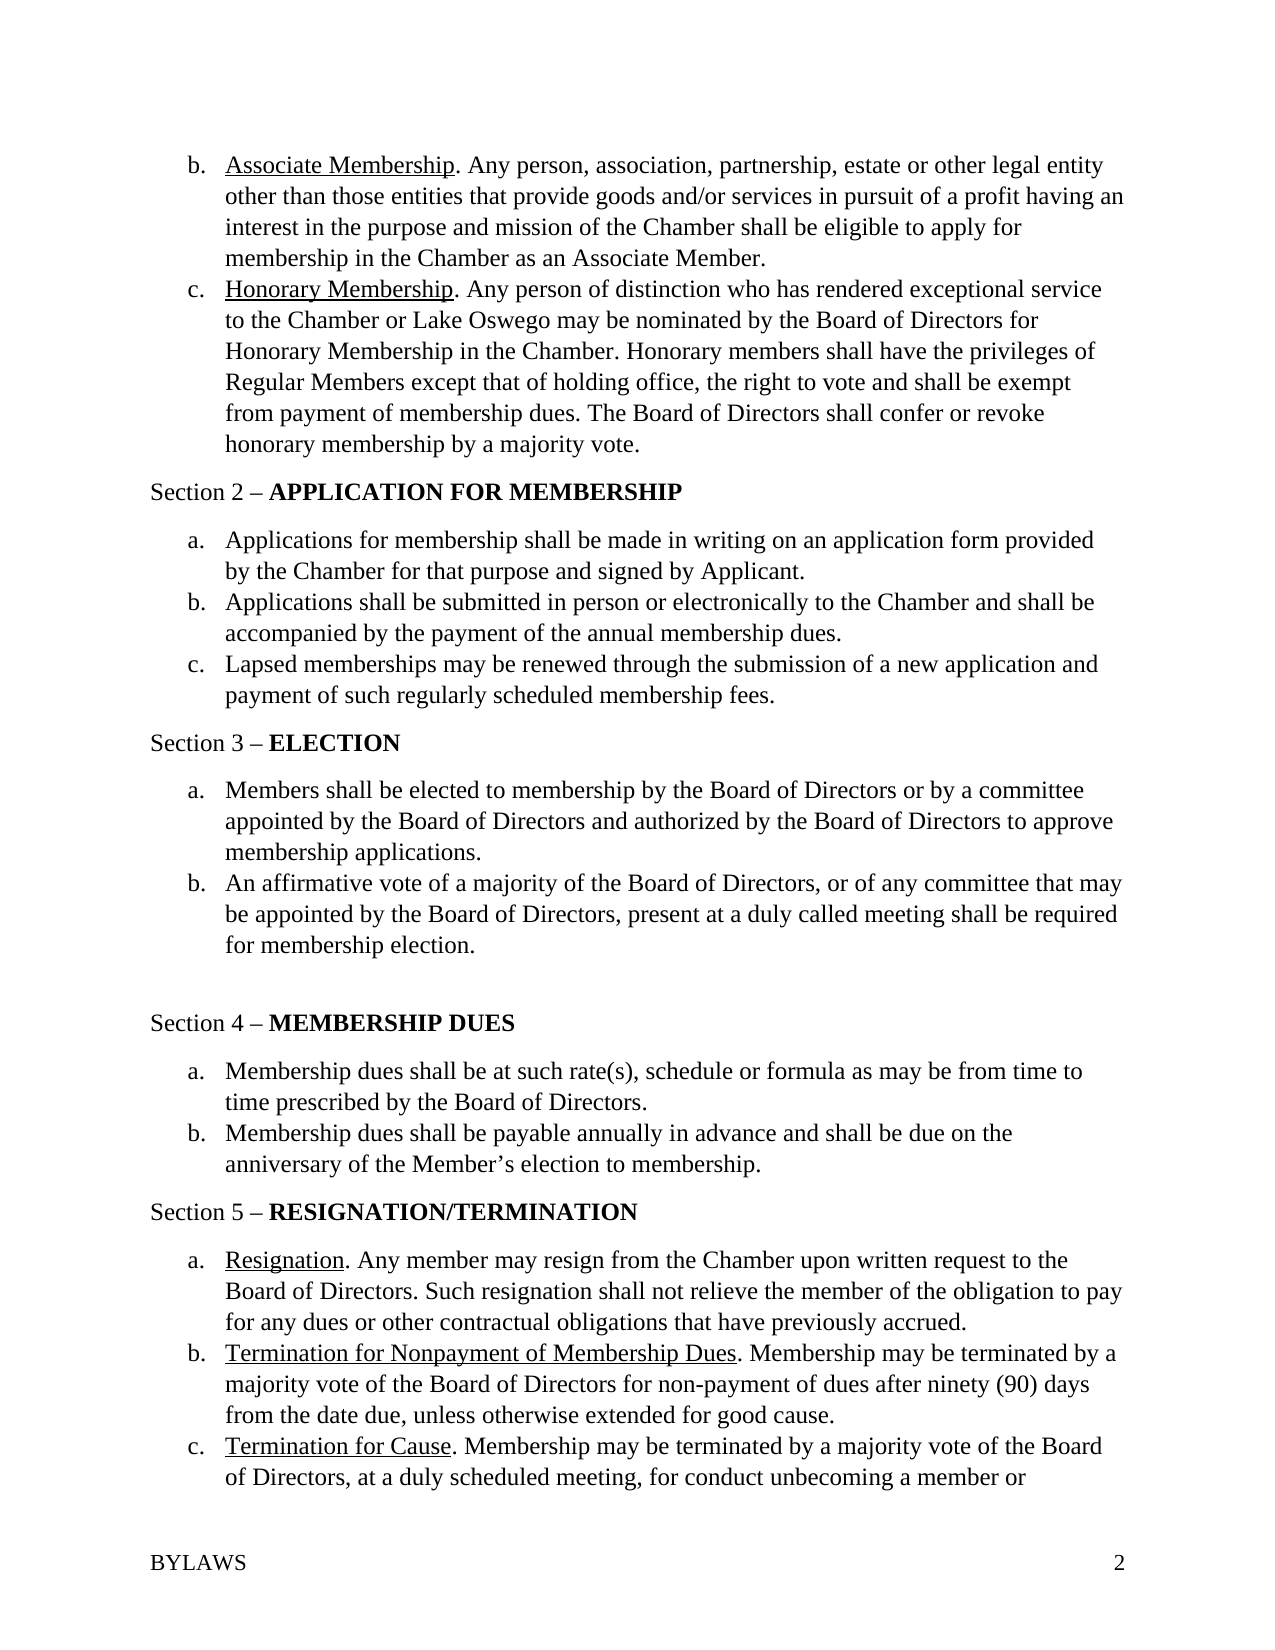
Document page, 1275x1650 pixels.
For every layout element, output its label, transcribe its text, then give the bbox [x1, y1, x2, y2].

text Section 5 – RESIGNATION/TERMINATION [150, 1197, 1125, 1226]
text Section 4 – MEMBERSHIP DUES [150, 1008, 1125, 1037]
list Members shall be elected to membership by the Board of Directors or by a committee appointed by the Board of Directors and authorized by the Board of Directors to approve membership applications. [187, 775, 1125, 866]
list Resignation. Any member may resign from the Chamber upon written request to the Board of Directors. Such resignation shall not relieve the member of the obligation to pay for any dues or other contractual obligations that have previously accrued. [187, 1245, 1125, 1336]
list Lapsed memberships may be renewed through the submission of a new application and payment of such regularly scheduled membership fees. [187, 649, 1125, 709]
list Associate Membership. Any person, association, partnership, estate or other legal entity other than those entities that provide goods and/or services in pursuit of a profit having an interest in the purpose and mission of the Chamber shall be eligible to apply for membership in the Chamber as an Associate Member. [187, 150, 1125, 272]
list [187, 1431, 1125, 1491]
list Termination for Nonpayment of Membership Dues. Membership may be terminated by a majority vote of the Board of Directors for non-payment of dues after ninety (90) days from the date due, unless otherwise extended for good cause. [187, 1338, 1125, 1429]
list Applications for membership shall be made in writing on an application form provided by the Chamber for that purpose and signed by Applicant. [187, 525, 1125, 584]
list Honorary Membership. Any person of distinction who has rendered exceptional service to the Chamber or Lake Oswego may be nominated by the Board of Directors for Honorary Membership in the Chamber. Honorary members shall have the privileges of Regular Members except that of holding office, the right to vote and shall be exempt from payment of membership dues. The Board of Directors shall confer or revoke honorary membership by a majority vote. [187, 274, 1125, 458]
list Membership dues shall be payable annually in advance and shall be due on the anniversary of the Member’s election to membership. [187, 1118, 1125, 1178]
list An affirmative vote of a majority of the Board of Directors, or of any committee that may be appointed by the Board of Directors, present at a duly called meeting shall be required for membership election. [187, 868, 1125, 959]
text Section 3 – ELECTION [150, 728, 1125, 756]
list Applications shall be submitted in person or electronically to the Chamber and shall be accompanied by the payment of the annual membership dues. [187, 587, 1125, 647]
list Membership dues shall be at such rate(s), schedule or formula as may be from time to time prescribed by the Board of Directors. [187, 1056, 1125, 1116]
text Section 2 – APPLICATION FOR MEMBERSHIP [150, 477, 1125, 506]
